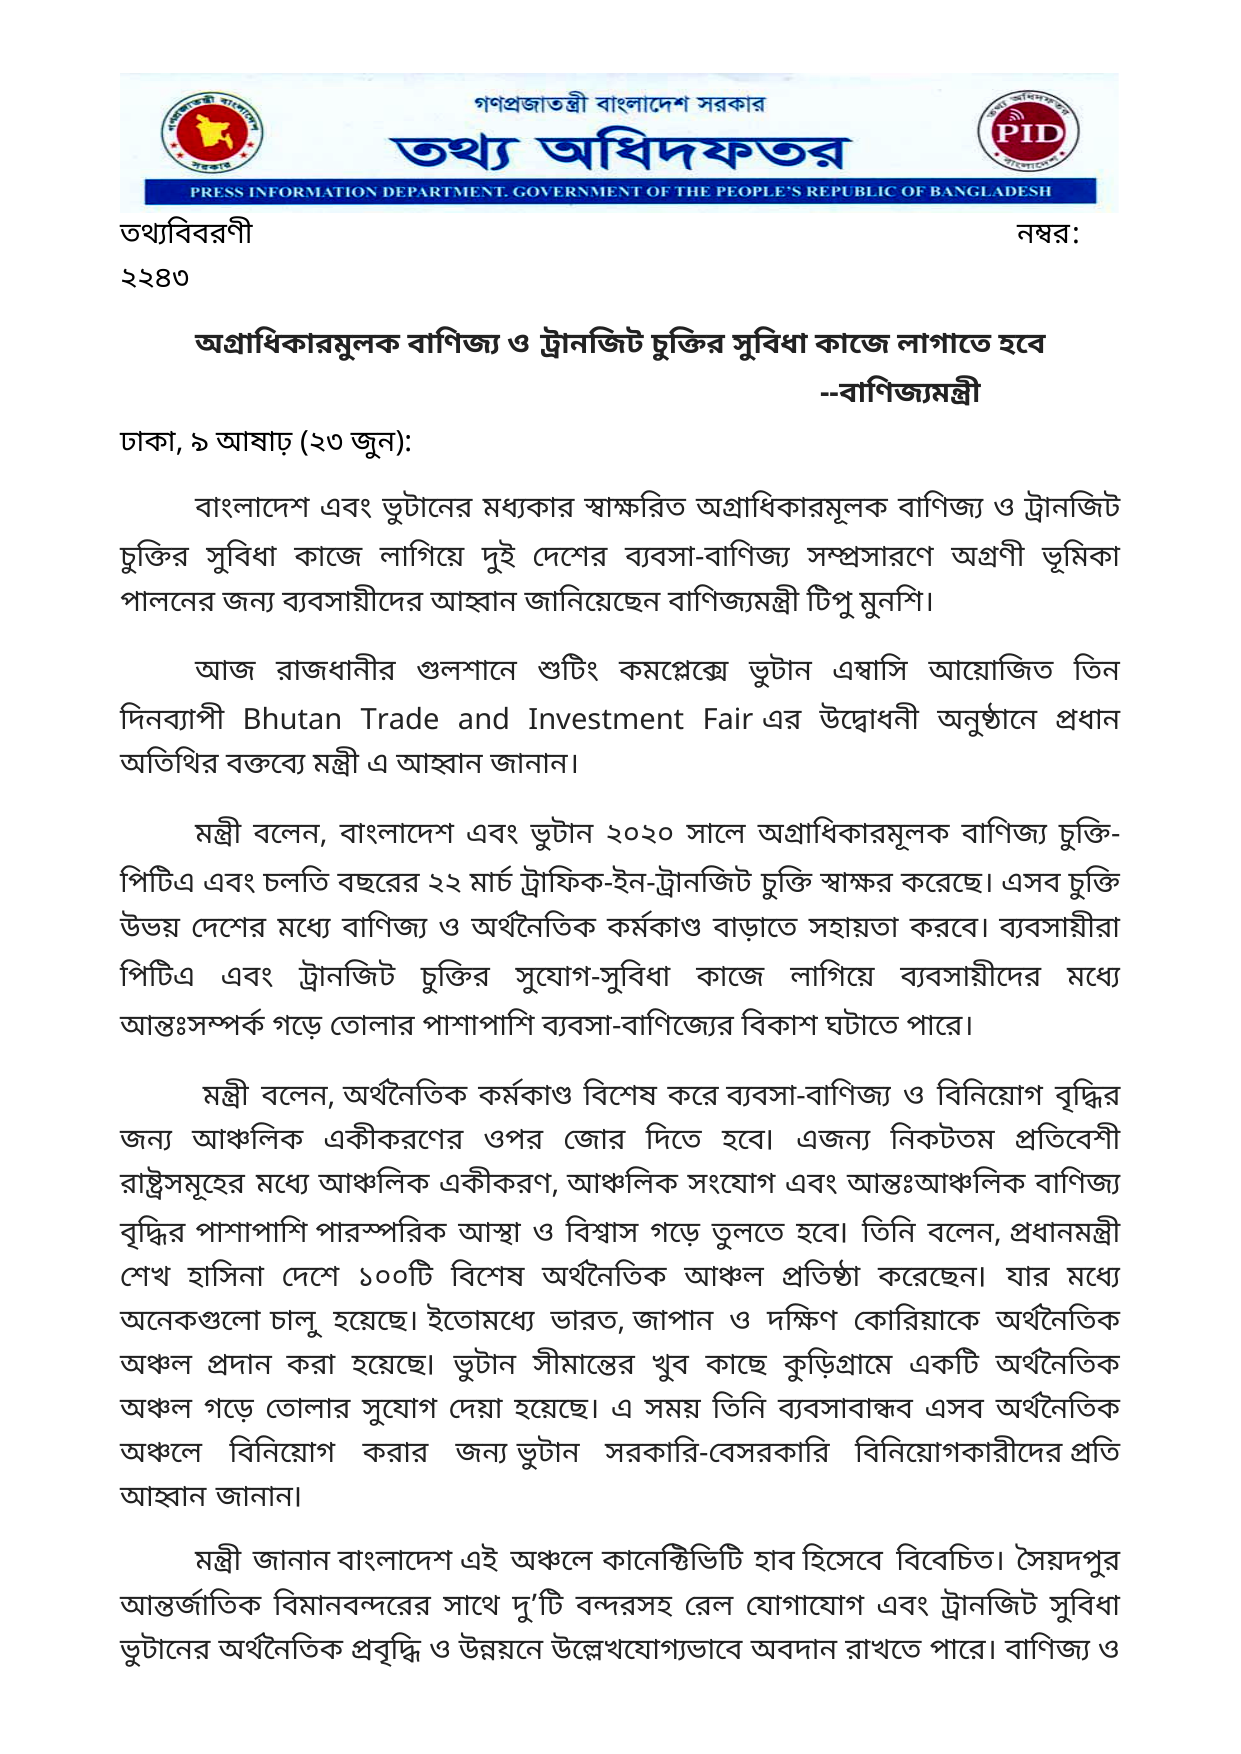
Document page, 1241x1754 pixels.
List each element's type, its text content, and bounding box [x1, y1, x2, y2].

text ঢাকা, ৯ আষাঢ় (২৩ জুন): [120, 420, 1120, 463]
text অগ্রাধিকারমুলক বাণিজ্য ও ট্রানজিট চুক্তির সুবিধা কাজে লাগাতে হবে [766, 326, 1120, 365]
text বাংলাদেশ এবং ভুটানের মধ্যকার স্বাক্ষরিত অগ্রাধিকারমূলক বাণিজ্য ও ট্রানজিট চুক্তির সুবিধা কাজে লাগিয়ে দুই দেশের ব্যবসা-বাণিজ্য সম্প্রসারণে অগ্রণী ভূমিকা পালনের জন্য ব্যবসায়ীদের আহ্বান জানিয়েছেন বাণিজ্যমন্ত্রী টিপু মুনশি। [120, 491, 1120, 623]
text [120, 1539, 1120, 1671]
text অগ্রাধিকারমুলক বাণিজ্য ও ট্রানজিট চুক্তির সুবিধা কাজে লাগাতে হবে [120, 326, 262, 365]
text মন্ত্রী বলেন, অর্থনৈতিক কর্মকাণ্ড বিশেষ করে ব্যবসা-বাণিজ্য ও বিনিয়োগ বৃদ্ধির জন্য আঞ্চলিক একীকরণের ওপর জোর দিতে হবে। এজন্য নিকটতম প্রতিবেশী রাষ্ট্রসমূহের মধ্যে আঞ্চলিক একীকরণ, আঞ্চলিক সংযোগ এবং আন্তঃআঞ্চলিক বাণিজ্য বৃদ্ধির পাশাপাশি পারস্পরিক আস্থা ও বিশ্বাস গড়ে তুলতে হবে। তিনি বলেন, প্রধানমন্ত্রী শেখ হাসিনা দেশে ১০০টি বিশেষ অর্থনৈতিক আঞ্চল প্রতিষ্ঠা করেছেন। যার মধ্যে অনেকগুলো চালু হয়েছে। ইতোমধ্যে ভারত, জাপান ও দক্ষিণ কোরিয়াকে অর্থনৈতিক অঞ্চল প্রদান করা হয়েছে। ভুটান সীমান্তের খুব কাছে কুড়িগ্রামে একটি অর্থনৈতিক অঞ্চল গড়ে তোলার সুযোগ দেয়া হয়েছে। এ সময় তিনি ব্যবসাবান্ধব এসব অর্থনৈতিক অঞ্চলে বিনিয়োগ করার জন্য ভুটান সরকারি-বেসরকারি বিনিয়োগকারীদের প্রতি আহ্বান জানান। [120, 1074, 1120, 1513]
text আজ রাজধানীর গুলশানে শুটিং কমপ্লেক্সে ভুটান এম্বাসি আয়োজিত তিন দিনব্যাপী Bhutan Trade and Investment Fair এর উদ্বোধনী অনুষ্ঠানে প্রধান অতিথির বক্তব্যে মন্ত্রী এ আহ্বান জানান। [120, 649, 1120, 786]
text মন্ত্রী বলেন, বাংলাদেশ এবং ভুটান ২০২০ সালে অগ্রাধিকারমূলক বাণিজ্য চুক্তি-পিটিএ এবং চলতি বছরের ২২ মার্চ ট্রাফিক-ইন-ট্রানজিট চুক্তি স্বাক্ষর করেছে। এসব চুক্তি উভয় দেশের মধ্যে বাণিজ্য ও অর্থনৈতিক কর্মকাণ্ড বাড়াতে সহায়তা করবে। ব্যবসায়ীরা পিটিএ এবং ট্রানজিট চুক্তির সুযোগ-সুবিধা কাজে লাগিয়ে ব্যবসায়ীদের মধ্যে আন্তঃসম্পর্ক গড়ে তোলার পাশাপাশি ব্যবসা-বাণিজ্যের বিকাশ ঘটাতে পারে। [120, 812, 1120, 1047]
text --বাণিজ্যমন্ত্রী [839, 371, 1120, 414]
text তথ্যবিবরণী নম্বর: ২২৪৩ [120, 212, 1120, 300]
